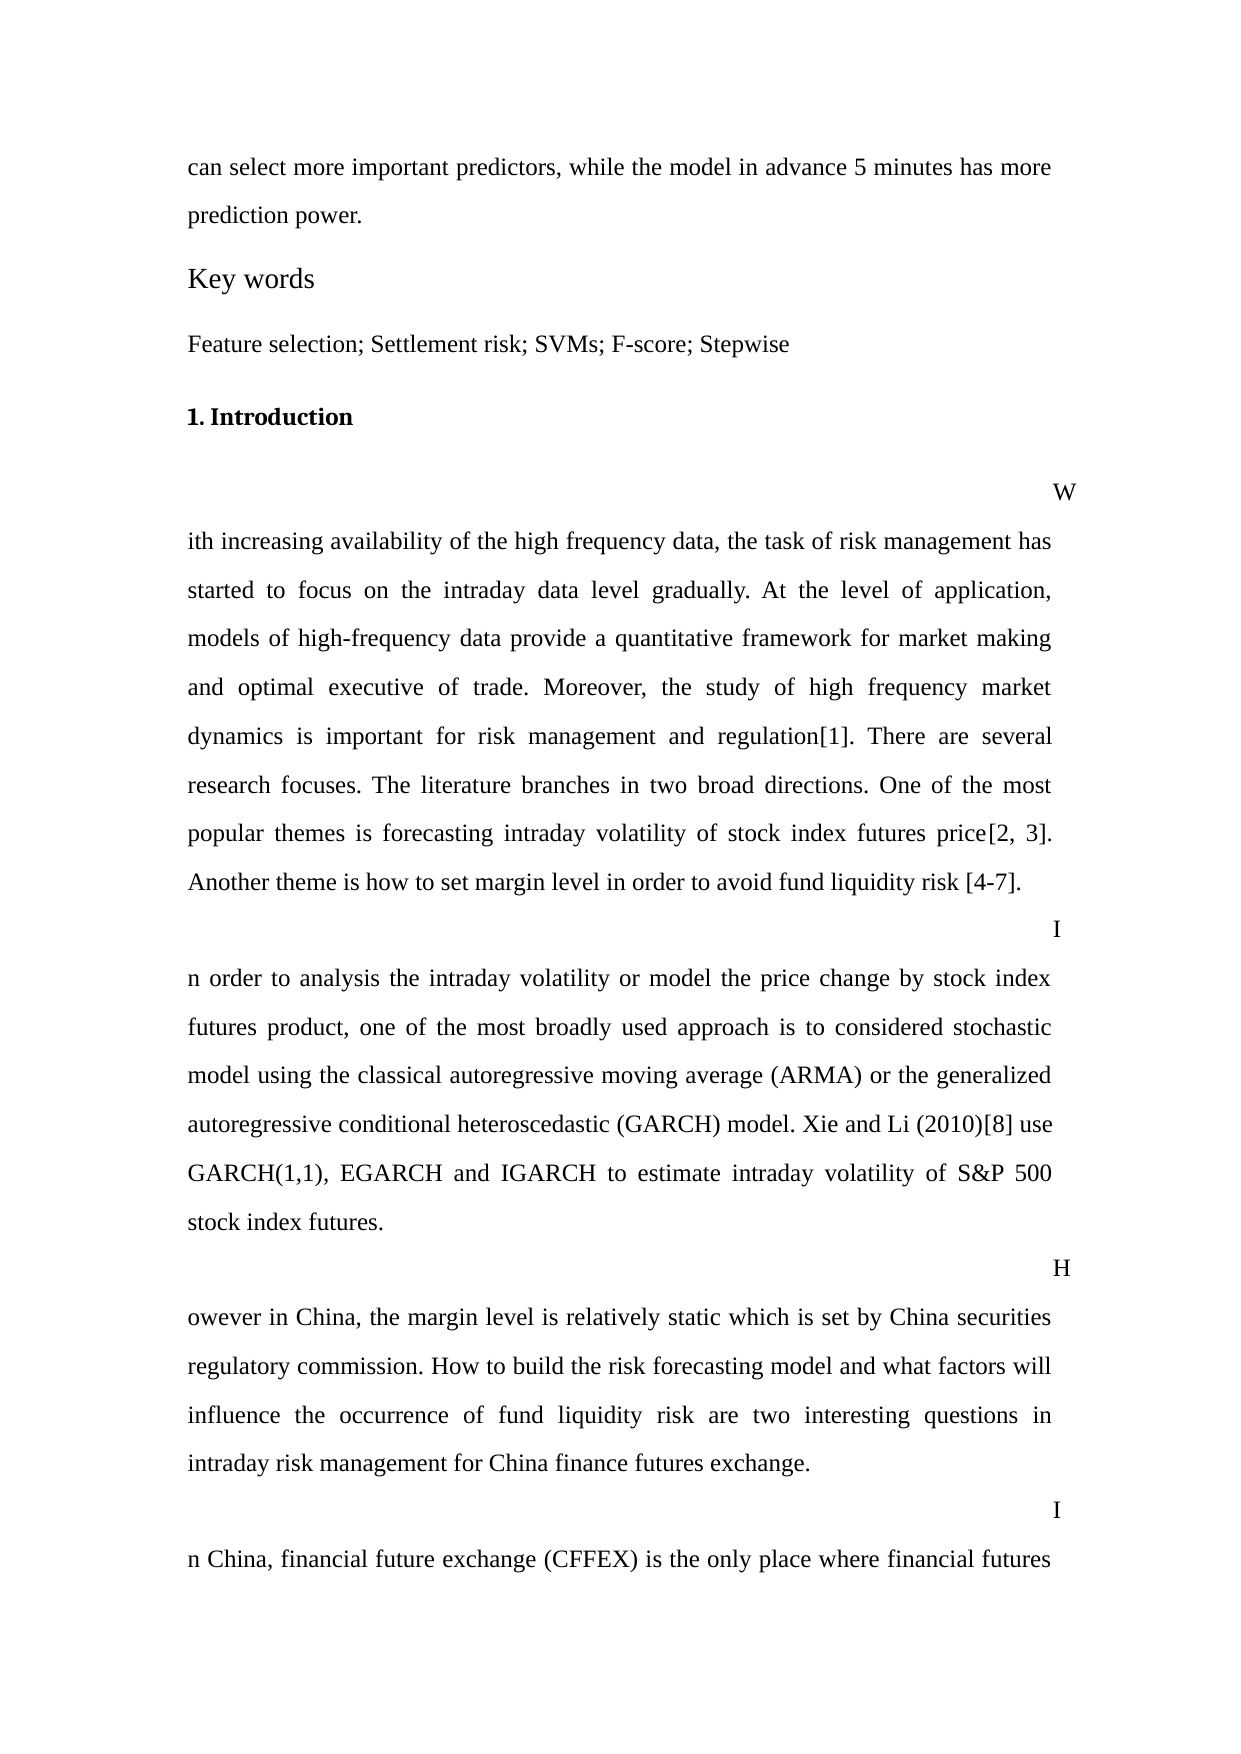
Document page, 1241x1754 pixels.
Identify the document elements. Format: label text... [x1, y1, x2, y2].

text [187, 1493, 1053, 1575]
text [187, 150, 1053, 231]
text Key words [187, 246, 1053, 311]
text Feature selection; Settlement risk; SVMs; F-score; Stepwise [187, 327, 1053, 360]
text In order to analysis the intraday volatility or model the price change by stock index futures product, one of the most broadly used approach is to considered stochastic model using the classical autoregressive moving average (ARMA) or the generalized autoregressive conditional heteroscedastic (GARCH) model. Xie and Li (2010)[8] use GARCH(1,1), EGARCH and IGARCH to estimate intraday volatility of S&P 500 stock index futures. [187, 912, 1053, 1237]
text However in China, the margin level is relatively static which is set by China securities regulatory commission. How to build the risk forecasting model and what factors will influence the occurrence of fund liquidity risk are two interesting questions in intraday risk management for China finance futures exchange. [187, 1252, 1053, 1479]
text With increasing availability of the high frequency data, the task of risk management has started to focus on the intraday data level gradually. At the level of application, models of high-frequency data provide a quantitative framework for market making and optimal executive of trade. Moreover, the study of high frequency market dynamics is important for risk management and regulation[1]. There are several research focuses. The literature branches in two broad directions. One of the most popular themes is forecasting intraday volatility of stock index futures price[2, 3]. Another theme is how to set margin level in order to avoid fund liquidity risk [4-7]. [187, 475, 1053, 898]
subtitle 1. Introduction [187, 401, 1053, 434]
